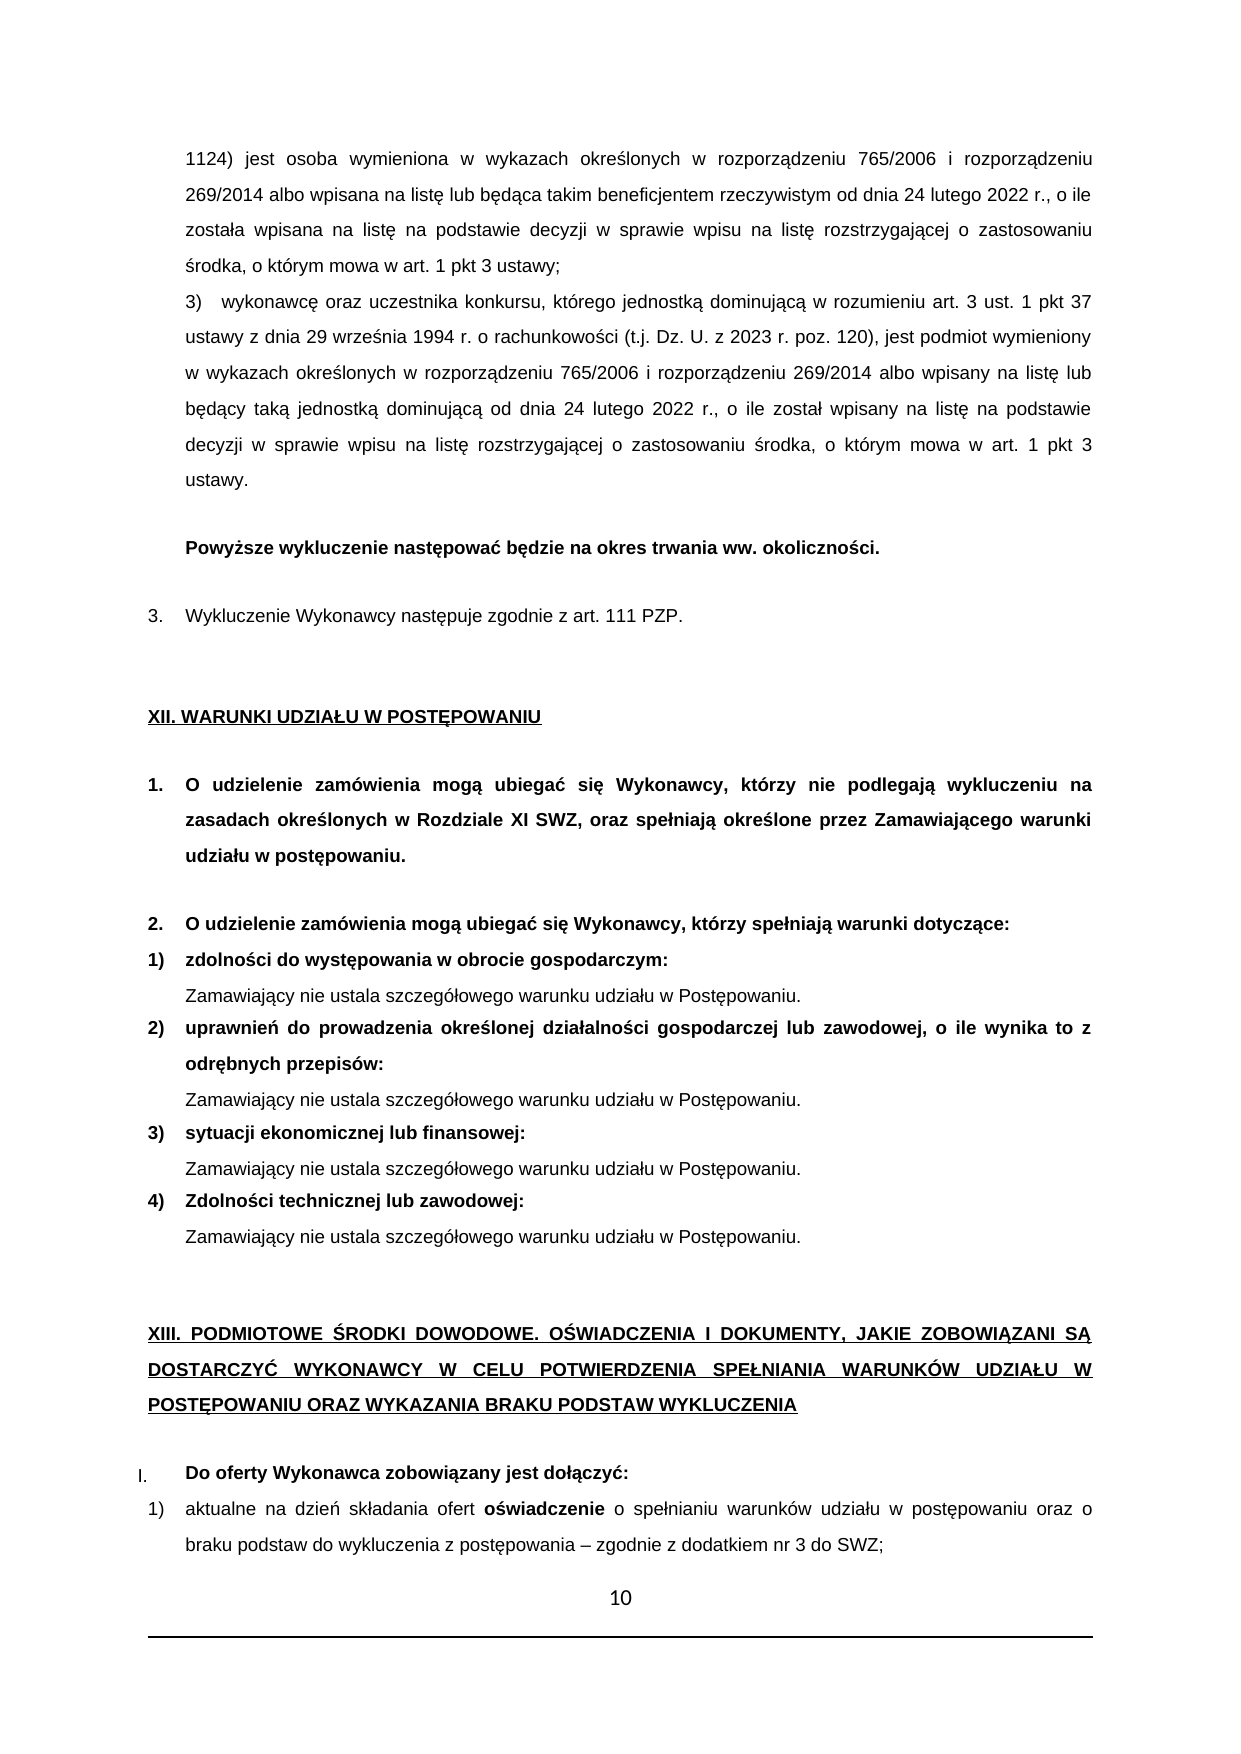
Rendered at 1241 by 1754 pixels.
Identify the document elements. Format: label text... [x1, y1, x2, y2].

list zdolności do występowania w obrocie gospodarczym: [148, 949, 1093, 973]
text 3) wykonawcę oraz uczestnika konkursu, którego jednostką dominującą w rozumieniu art. 3 ust. 1 pkt 37 ustawy z dnia 29 września 1994 r. o rachunkowości (t.j. Dz. U. z 2023 r. poz. 120), jest podmiot wymieniony w wykazach określonych w rozporządzeniu 765/2006 i rozporządzeniu 269/2014 albo wpisany na listę lub będący taką jednostką dominującą od dnia 24 lutego 2022 r., o ile został wpisany na listę na podstawie decyzji w sprawie wpisu na listę rozstrzygającej o zastosowaniu środka, o którym mowa w art. 1 pkt 3 ustawy. [185, 291, 1093, 493]
list aktualne na dzień składania ofert oświadczenie o spełnianiu warunków udziału w postępowaniu oraz o braku podstaw do wykluczenia z postępowania – zgodnie z dodatkiem nr 3 do SWZ; [148, 1498, 1093, 1557]
text XIII. PODMIOTOWE ŚRODKI DOWODOWE. OŚWIADCZENIA I DOKUMENTY, JAKIE ZOBOWIĄZANI SĄ DOSTARCZYĆ WYKONAWCY W CELU POTWIERDZENIA SPEŁNIANIA WARUNKÓW UDZIAŁU W POSTĘPOWANIU ORAZ WYKAZANIA BRAKU PODSTAW WYKLUCZENIA [148, 1323, 1093, 1377]
list Zamawiający nie ustala szczegółowego warunku udziału w Postępowaniu. [185, 984, 1093, 1006]
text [185, 148, 1093, 279]
list Zdolności technicznej lub zawodowej: [148, 1189, 1093, 1214]
list Zamawiający nie ustala szczegółowego warunku udziału w Postępowaniu. [185, 1089, 1093, 1111]
list Zamawiający nie ustala szczegółowego warunku udziału w Postępowaniu. [185, 1157, 1093, 1179]
list uprawnień do prowadzenia określonej działalności gospodarczej lub zawodowej, o ile wynika to z odrębnych przepisów: [148, 1017, 1093, 1077]
list Zamawiający nie ustala szczegółowego warunku udziału w Postępowaniu. [185, 1226, 1093, 1247]
text Powyższe wykluczenie następować będzie na okres trwania ww. okoliczności. [185, 537, 1093, 561]
list O udzielenie zamówienia mogą ubiegać się Wykonawcy, którzy nie podlegają wykluczeniu na zasadach określonych w Rozdziale XI SWZ, oraz spełniają określone przez Zamawiającego warunki udziału w postępowaniu. [148, 773, 1093, 869]
text XIII. PODMIOTOWE ŚRODKI DOWODOWE. OŚWIADCZENIA I DOKUMENTY, JAKIE ZOBOWIĄZANI SĄ DOSTARCZYĆ WYKONAWCY W CELU POTWIERDZENIA SPEŁNIANIA WARUNKÓW UDZIAŁU W POSTĘPOWANIU ORAZ WYKAZANIA BRAKU PODSTAW WYKLUCZENIA [148, 1378, 1093, 1418]
list Wykluczenie Wykonawcy następuje zgodnie z art. 111 PZP. [148, 605, 1093, 629]
list O udzielenie zamówienia mogą ubiegać się Wykonawcy, którzy spełniają warunki dotyczące: [148, 913, 1093, 937]
list sytuacji ekonomicznej lub finansowej: [148, 1122, 1093, 1145]
text XII. WARUNKI UDZIAŁU W POSTĘPOWANIU [148, 706, 1093, 729]
list Do oferty Wykonawca zobowiązany jest dołączyć: [148, 1462, 1093, 1486]
